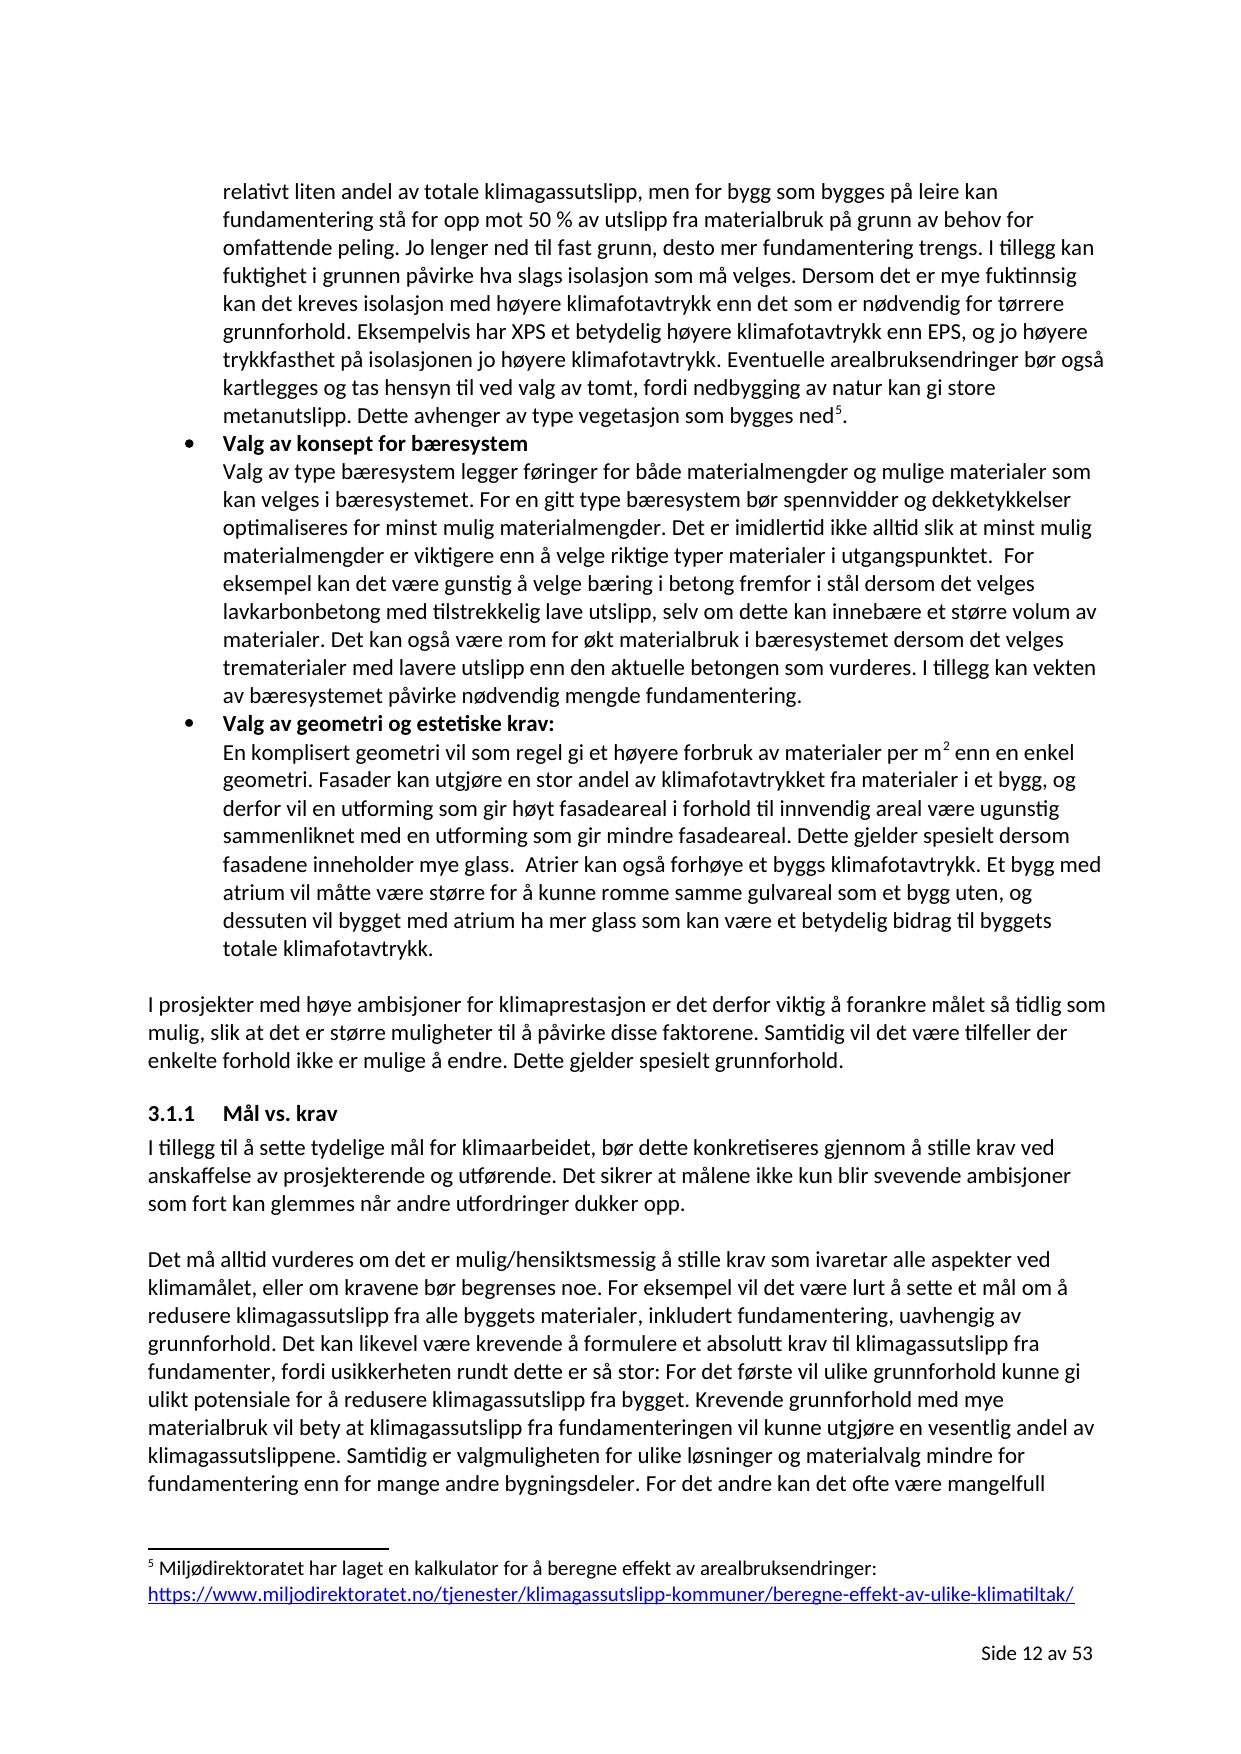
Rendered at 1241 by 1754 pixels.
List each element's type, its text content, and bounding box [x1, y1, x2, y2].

list Valg av konsept for bæresystem [185, 429, 1107, 457]
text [148, 1245, 1107, 1497]
list Valg av geometri og estetiske krav: [185, 709, 1107, 738]
list Valg av type bæresystem legger føringer for både materialmengder og mulige materialer som kan velges i bæresystemet. For en gitt type bæresystem bør spennvidder og dekketykkelser optimaliseres for minst mulig materialmengder. Det er imidlertid ikke alltid slik at minst mulig materialmengder er viktigere enn å velge riktige typer materialer i utgangspunktet. For eksempel kan det være gunstig å velge bæring i betong fremfor i stål dersom det velges lavkarbonbetong med tilstrekkelig lave utslipp, selv om dette kan innebære et større volum av materialer. Det kan også være rom for økt materialbruk i bæresystemet dersom det velges trematerialer med lavere utslipp enn den aktuelle betongen som vurderes. I tillegg kan vekten av bæresystemet påvirke nødvendig mengde fundamentering. [223, 457, 1107, 709]
text I tillegg til å sette tydelige mål for klimaarbeidet, bør dette konkretiseres gjennom å stille krav ved anskaffelse av prosjekterende og utførende. Det sikrer at målene ikke kun blir svevende ambisjoner som fort kan glemmes når andre utfordringer dukker opp. [148, 1133, 1107, 1217]
text I prosjekter med høye ambisjoner for klimaprestasjon er det derfor viktig å forankre målet så tidlig som mulig, slik at det er større muligheter til å påvirke disse faktorene. Samtidig vil det være tilfeller der enkelte forhold ikke er mulige å endre. Dette gjelder spesielt grunnforhold. [148, 990, 1107, 1074]
subtitle Mål vs. krav [148, 1099, 1107, 1127]
list En komplisert geometri vil som regel gi et høyere forbruk av materialer per m2 enn en enkel geometri. Fasader kan utgjøre en stor andel av klimafotavtrykket fra materialer i et bygg, og derfor vil en utforming som gir høyt fasadeareal i forhold til innvendig areal være ugunstig sammenliknet med en utforming som gir mindre fasadeareal. Dette gjelder spesielt dersom fasadene inneholder mye glass. Atrier kan også forhøye et byggs klimafotavtrykk. Et bygg med atrium vil måtte være større for å kunne romme samme gulvareal som et bygg uten, og dessuten vil bygget med atrium ha mer glass som kan være et betydelig bidrag til byggets totale klimafotavtrykk. [223, 738, 1107, 962]
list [223, 177, 1107, 429]
